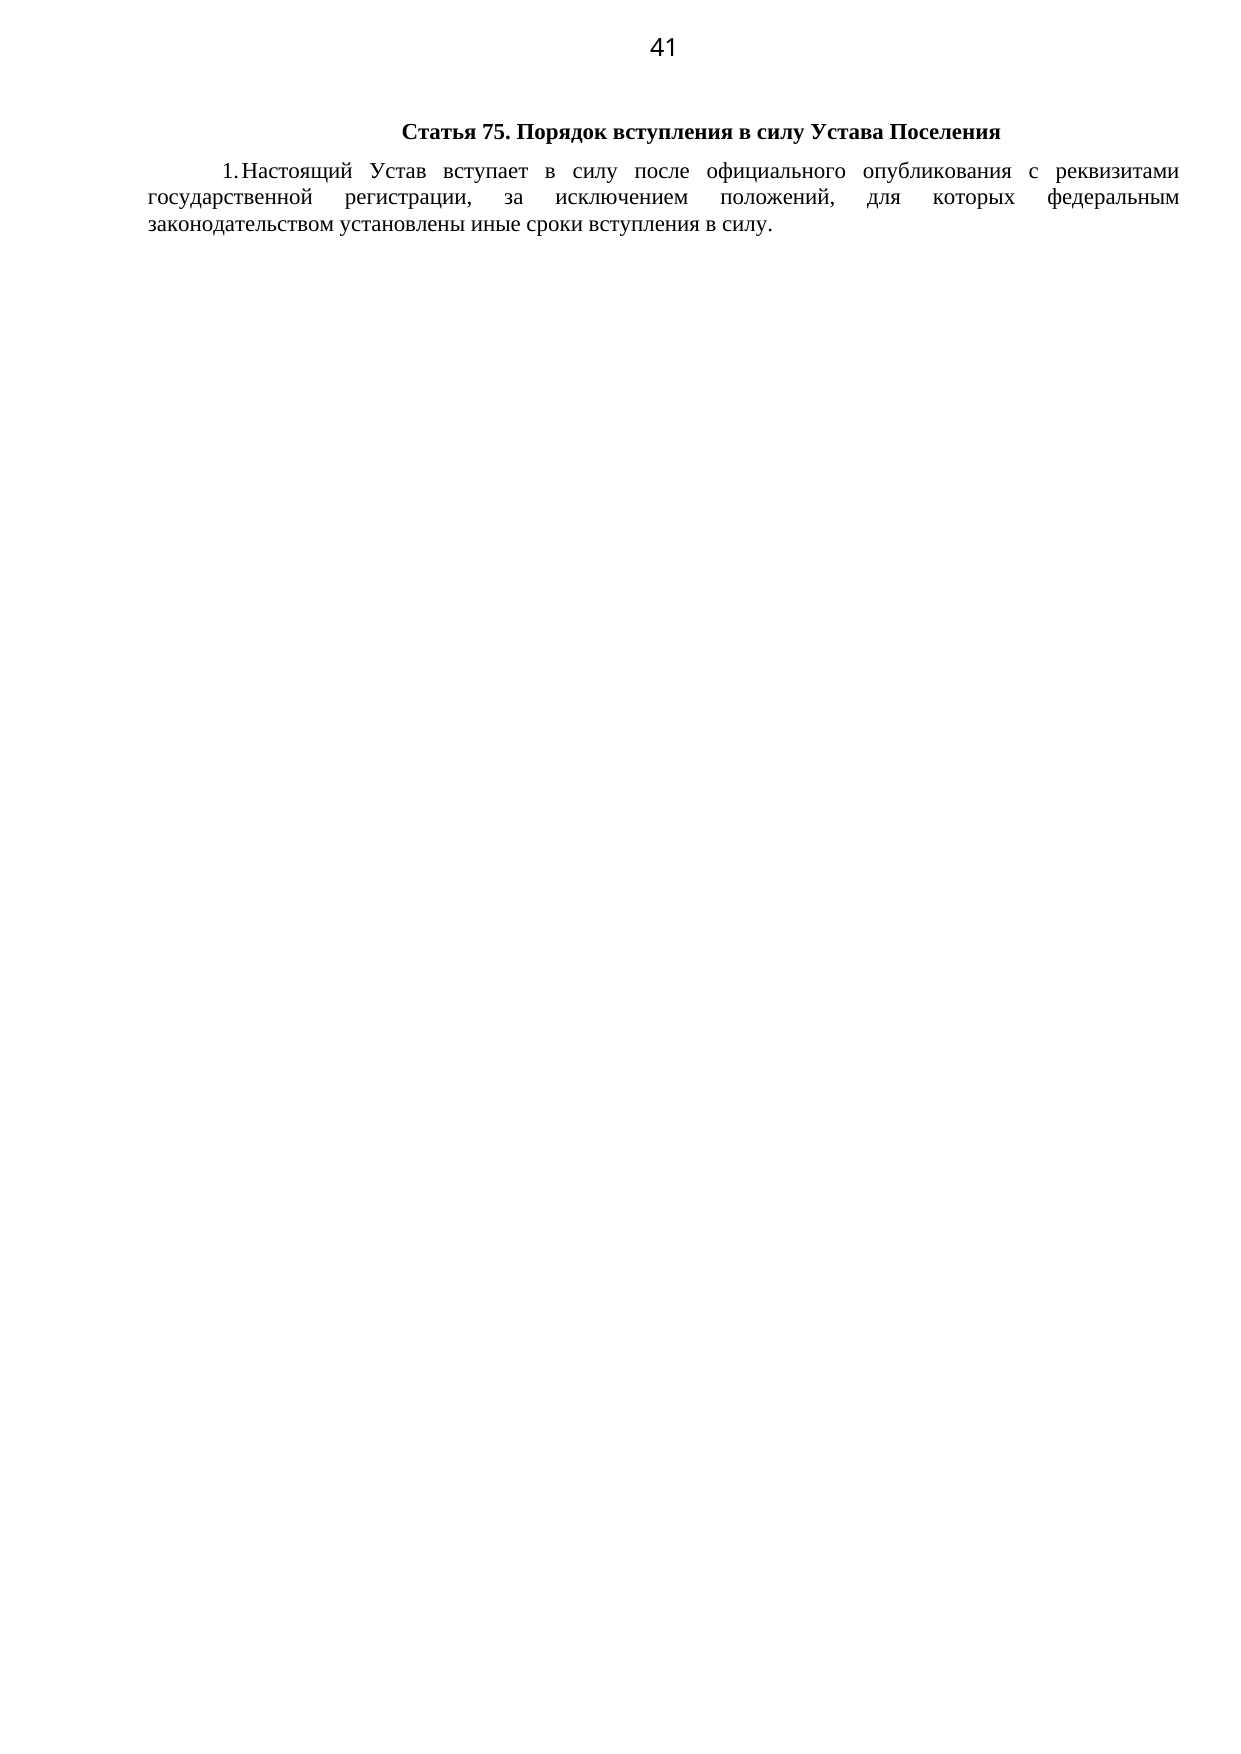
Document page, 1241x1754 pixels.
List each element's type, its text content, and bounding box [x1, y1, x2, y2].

text Статья 75. Порядок вступления в силу Устава Поселения [148, 118, 1181, 144]
list Настоящий Устав вступает в силу после официального опубликования с реквизитами государственной регистрации, за исключением положений, для которых федеральным законодательством установлены иные сроки вступления в силу. [148, 157, 1181, 236]
